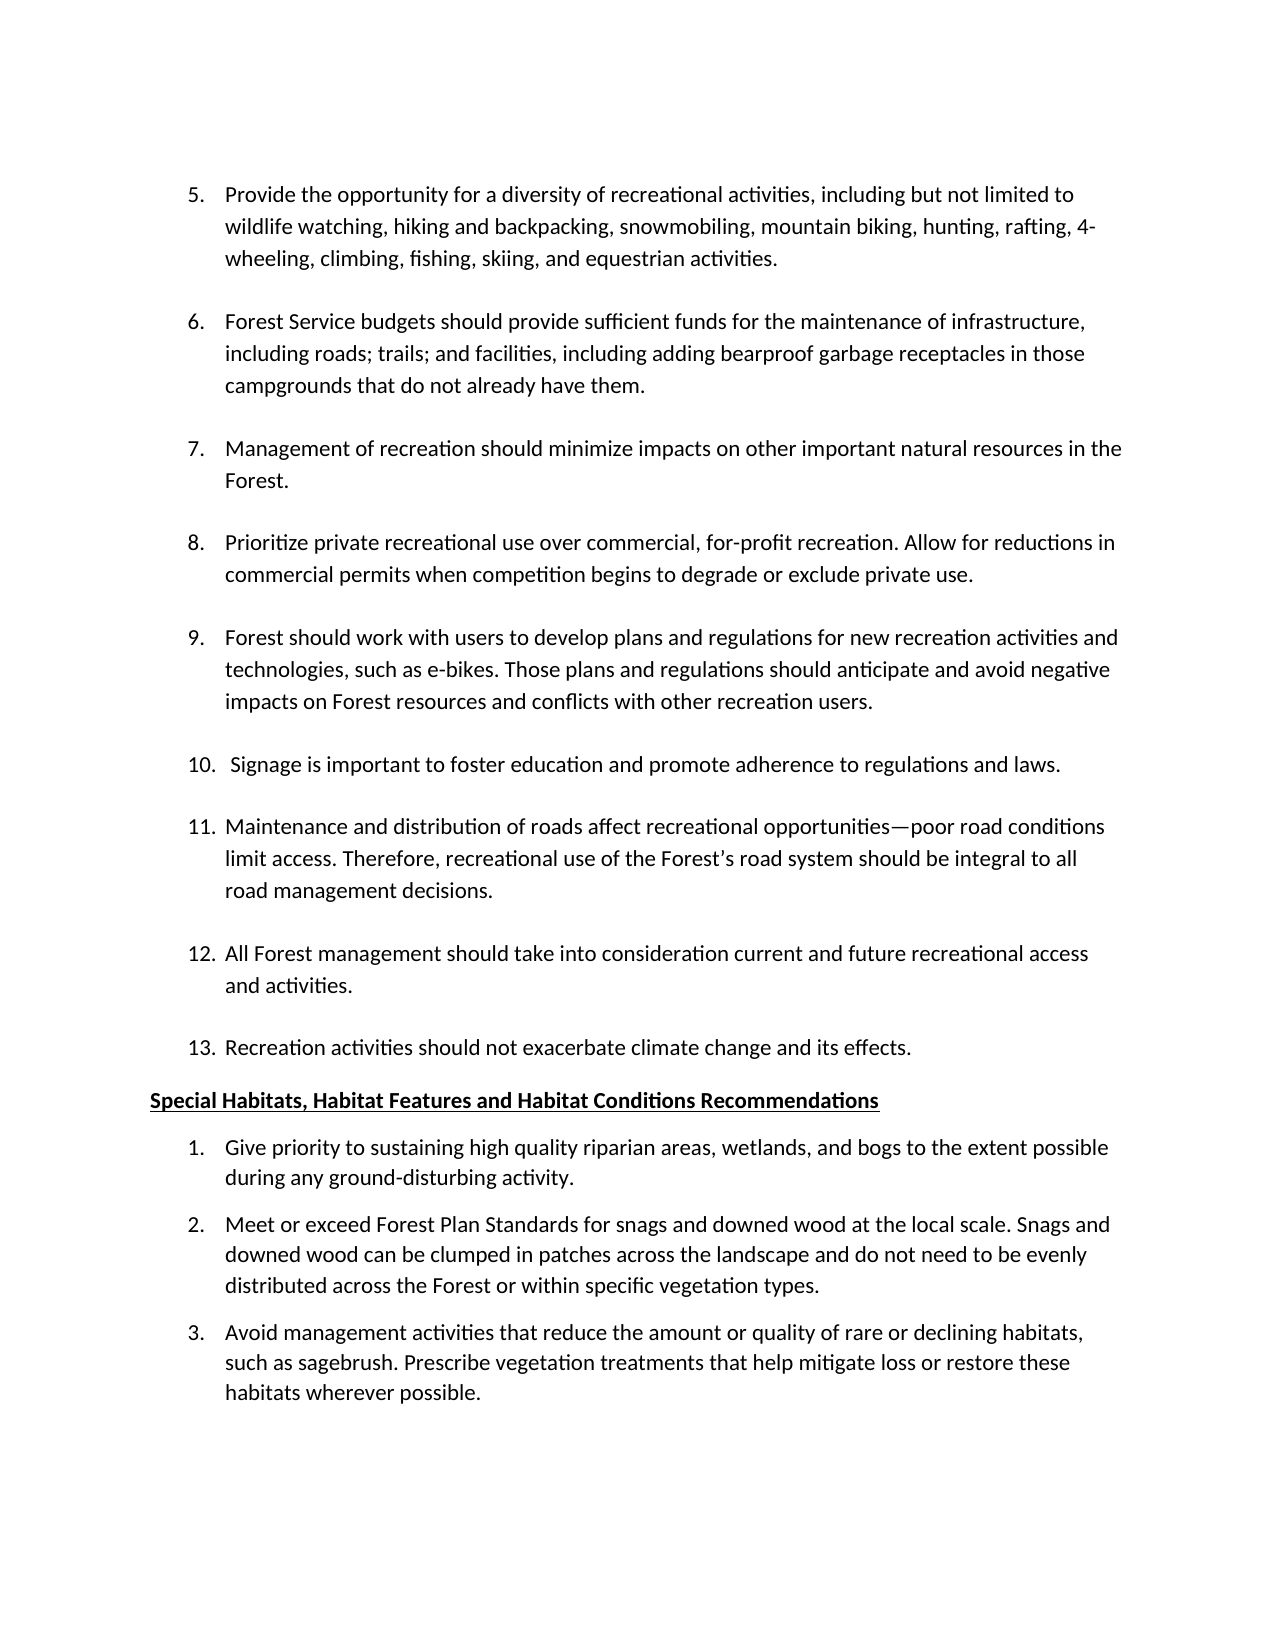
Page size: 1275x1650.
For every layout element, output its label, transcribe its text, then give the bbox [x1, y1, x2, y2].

list Maintenance and distribution of roads affect recreational opportunities—poor road conditions limit access. Therefore, recreational use of the Forest’s road system should be integral to all road management decisions. [187, 812, 1125, 904]
list All Forest management should take into consideration current and future recreational access and activities. [187, 939, 1125, 999]
list Management of recreation should minimize impacts on other important natural resources in the Forest. [187, 434, 1125, 494]
list Recreation activities should not exacerbate climate change and its effects. [187, 1033, 1125, 1061]
list Meet or exceed Forest Plan Standards for snags and downed wood at the local scale. Snags and downed wood can be clumped in patches across the landscape and do not need to be evenly distributed across the Forest or within specific vegetation types. [187, 1210, 1125, 1299]
list Prioritize private recreational use over commercial, for-profit recreation. Allow for reductions in commercial permits when competition begins to degrade or exclude private use. [187, 528, 1125, 588]
list Forest should work with users to develop plans and regulations for new recreation activities and technologies, such as e-bikes. Those plans and regulations should anticipate and avoid negative impacts on Forest resources and conflicts with other recreation users. [187, 623, 1125, 715]
list Avoid management activities that reduce the amount or quality of rare or declining habitats, such as sagebrush. Prescribe vegetation treatments that help mitigate loss or restore these habitats wherever possible. [187, 1318, 1125, 1406]
list Give priority to sustaining high quality riparian areas, wetlands, and bogs to the extent possible during any ground-disturbing activity. [187, 1133, 1125, 1192]
list Forest Service budgets should provide sufficient funds for the maintenance of infrastructure, including roads; trails; and facilities, including adding bearproof garbage receptacles in those campgrounds that do not already have them. [187, 307, 1125, 399]
text Special Habitats, Habitat Features and Habitat Conditions Recommendations [150, 1086, 1125, 1114]
list Provide the opportunity for a diversity of recreational activities, including but not limited to wildlife watching, hiking and backpacking, snowmobiling, mountain biking, hunting, rafting, 4-wheeling, climbing, fishing, skiing, and equestrian activities. [187, 180, 1125, 273]
list Signage is important to foster education and promote adherence to regulations and laws. [187, 750, 1125, 778]
